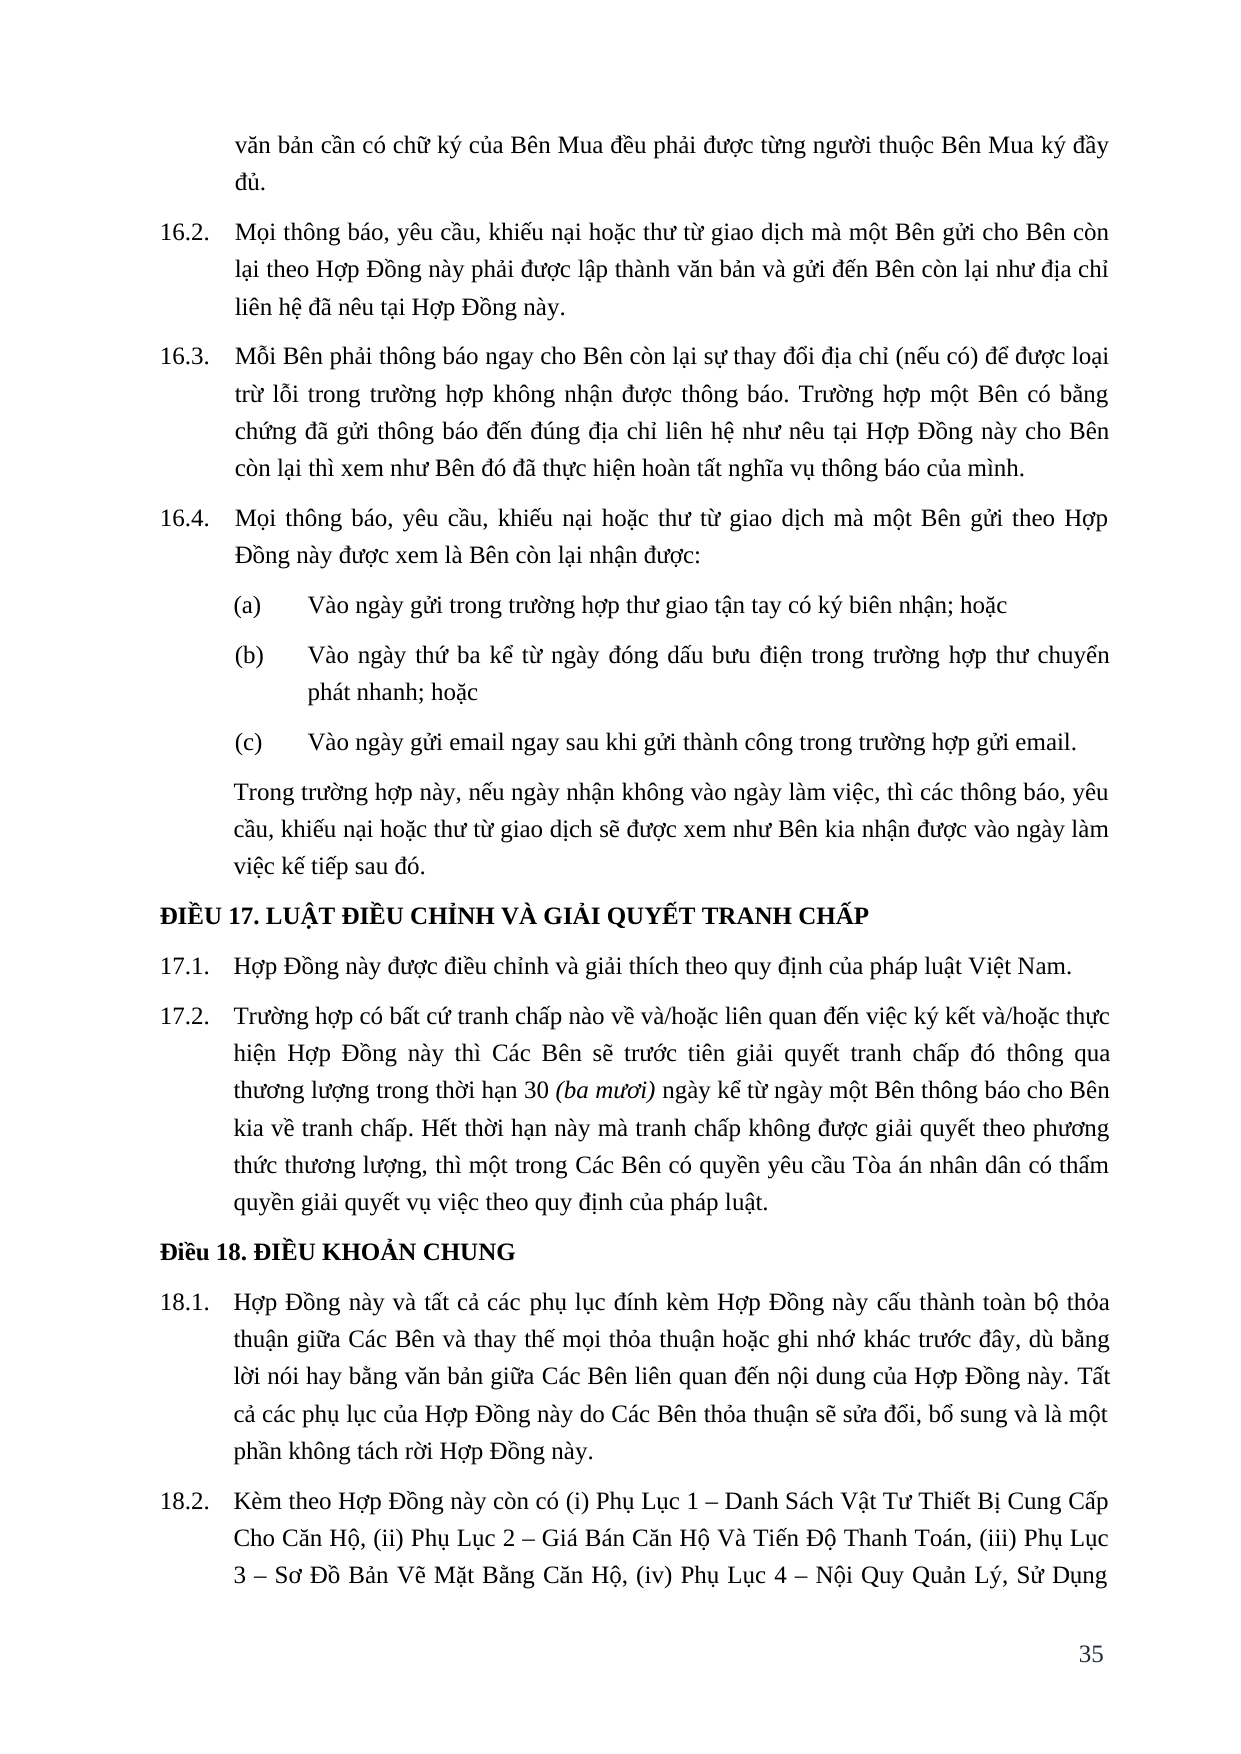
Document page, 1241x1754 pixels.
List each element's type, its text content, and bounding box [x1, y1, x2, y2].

list Vào ngày gửi email ngay sau khi gửi thành công trong trường hợp gửi email. [234, 727, 1110, 756]
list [159, 1486, 1110, 1589]
list Vào ngày gửi trong trường hợp thư giao tận tay có ký biên nhận; hoặc [233, 590, 1110, 619]
list Hợp Đồng này được điều chỉnh và giải thích theo quy định của pháp luật Việt Nam. [159, 951, 1110, 980]
list Trường hợp có bất cứ tranh chấp nào về và/hoặc liên quan đến việc ký kết và/hoặc thực hiện Hợp Đồng này thì Các Bên sẽ trước tiên giải quyết tranh chấp đó thông qua thương lượng trong thời hạn 30 (ba mươi) ngày kể từ ngày một Bên thông báo cho Bên kia về tranh chấp. Hết thời hạn này mà tranh chấp không được giải quyết theo phương thức thương lượng, thì một trong Các Bên có quyền yêu cầu Tòa án nhân dân có thẩm quyền giải quyết vụ việc theo quy định của pháp luật. [159, 1001, 1110, 1216]
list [159, 130, 1110, 196]
list Mọi thông báo, yêu cầu, khiếu nại hoặc thư từ giao dịch mà một Bên gửi theo Hợp Đồng này được xem là Bên còn lại nhận được: [159, 503, 1110, 569]
text Trong trường hợp này, nếu ngày nhận không vào ngày làm việc, thì các thông báo, yêu cầu, khiếu nại hoặc thư từ giao dịch sẽ được xem như Bên kia nhận được vào ngày làm việc kế tiếp sau đó. [233, 777, 1110, 880]
text ĐIỀU 17. LUẬT ĐIỀU CHỈNH VÀ GIẢI QUYẾT TRANH CHẤP [159, 901, 1110, 930]
list Vào ngày thứ ba kể từ ngày đóng dấu bưu điện trong trường hợp thư chuyển phát nhanh; hoặc [234, 640, 1110, 706]
list Hợp Đồng này và tất cả các phụ lục đính kèm Hợp Đồng này cấu thành toàn bộ thỏa thuận giữa Các Bên và thay thế mọi thỏa thuận hoặc ghi nhớ khác trước đây, dù bằng lời nói hay bằng văn bản giữa Các Bên liên quan đến nội dung của Hợp Đồng này. Tất cả các phụ lục của Hợp Đồng này do Các Bên thỏa thuận sẽ sửa đổi, bổ sung và là một phần không tách rời Hợp Đồng này. [159, 1287, 1110, 1465]
list Mỗi Bên phải thông báo ngay cho Bên còn lại sự thay đổi địa chỉ (nếu có) để được loại trừ lỗi trong trường hợp không nhận được thông báo. Trường hợp một Bên có bằng chứng đã gửi thông báo đến đúng địa chỉ liên hệ như nêu tại Hợp Đồng này cho Bên còn lại thì xem như Bên đó đã thực hiện hoàn tất nghĩa vụ thông báo của mình. [159, 341, 1110, 482]
text Điều 18. ĐIỀU KHOẢN CHUNG [159, 1237, 1110, 1266]
list Mọi thông báo, yêu cầu, khiếu nại hoặc thư từ giao dịch mà một Bên gửi cho Bên còn lại theo Hợp Đồng này phải được lập thành văn bản và gửi đến Bên còn lại như địa chỉ liên hệ đã nêu tại Hợp Đồng này. [159, 217, 1110, 320]
